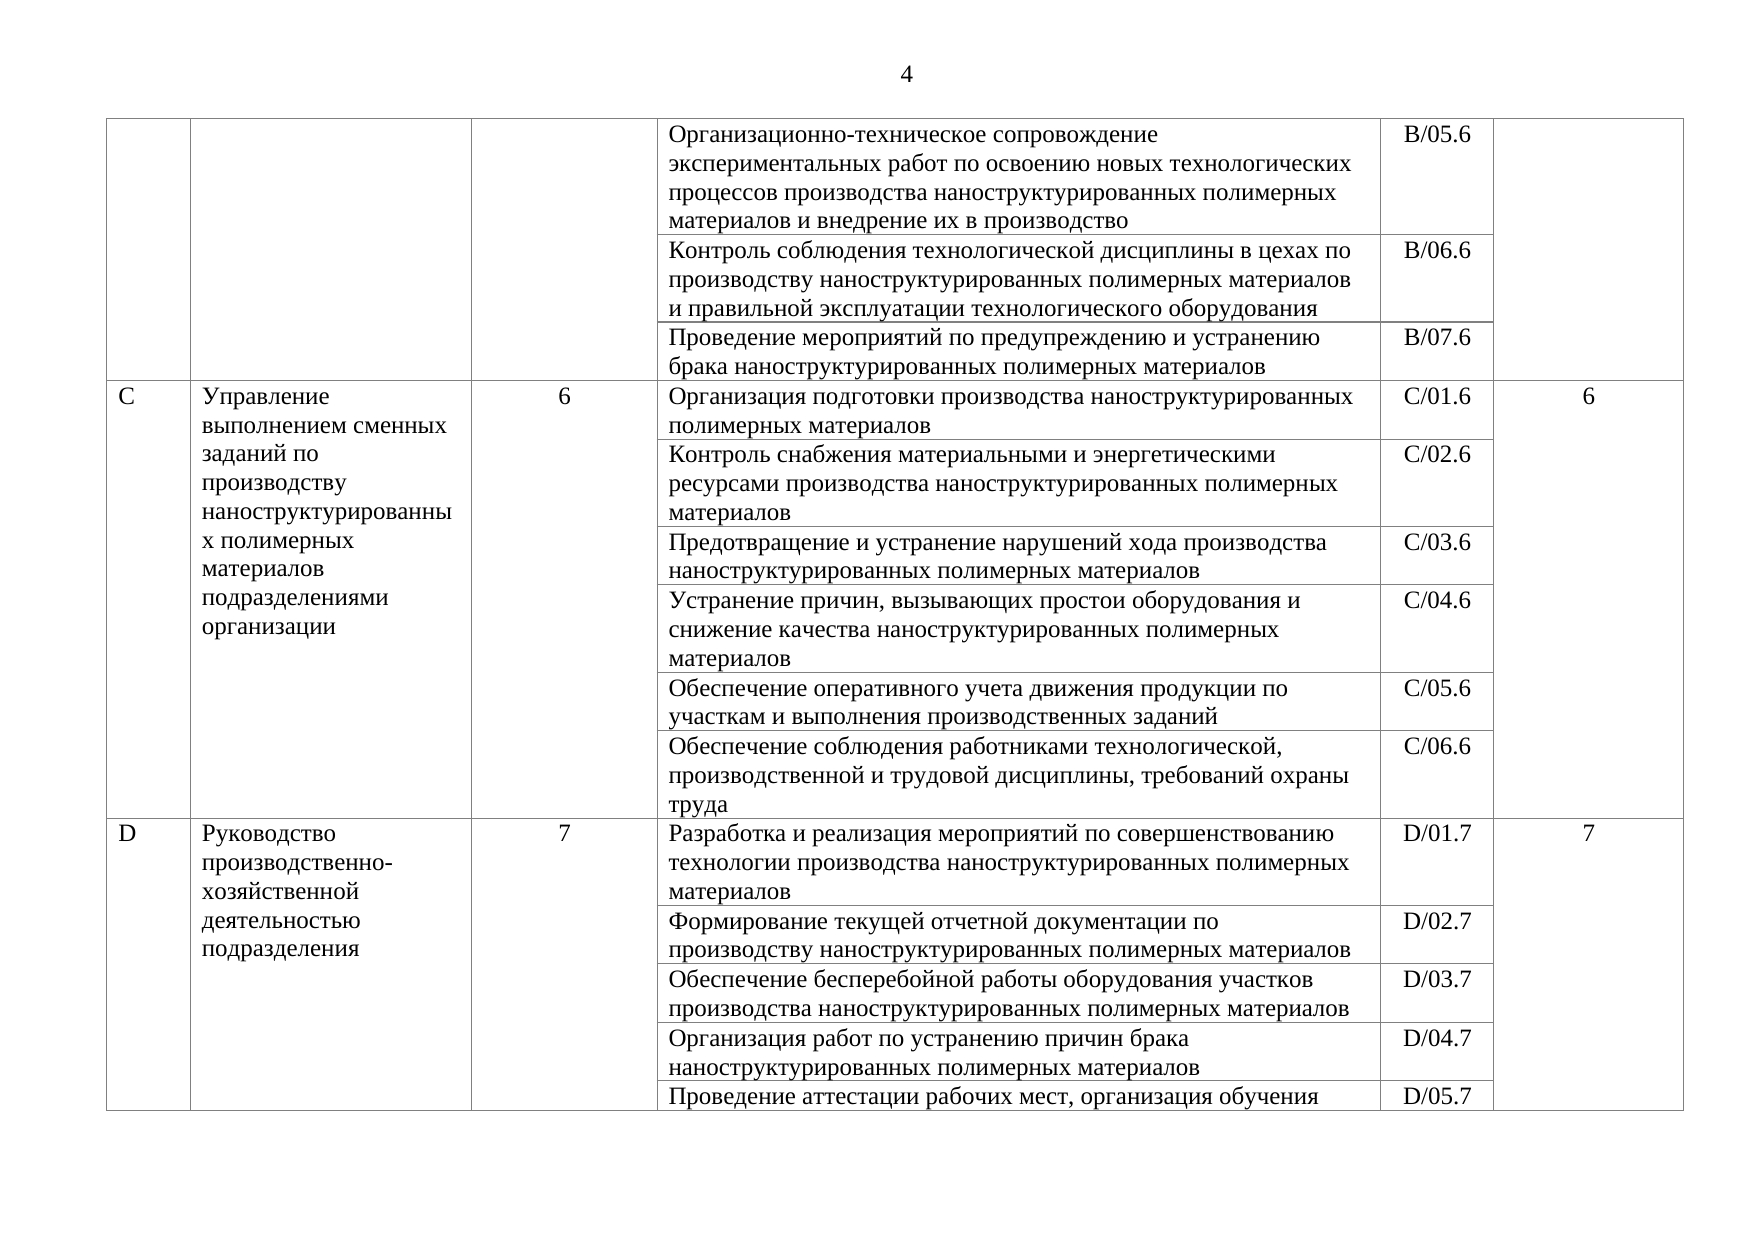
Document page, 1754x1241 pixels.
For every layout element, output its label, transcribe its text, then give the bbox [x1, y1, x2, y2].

table_cell Обеспечение бесперебойной работы оборудования участков производства наноструктурированных полимерных материалов [658, 964, 1380, 1022]
table_cell D/05.7 [1381, 1081, 1493, 1110]
table_cell Руководство производственно-хозяйственной деятельностью подразделения [191, 819, 471, 1110]
table_cell 7 [1494, 819, 1683, 1110]
table_cell D/04.7 [1381, 1023, 1493, 1080]
table_cell 6 [472, 381, 657, 817]
table_cell 7 [472, 819, 657, 1110]
table_cell D/02.7 [1381, 906, 1493, 963]
table_cell С/02.6 [1381, 440, 1493, 526]
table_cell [658, 1081, 1380, 1110]
table_cell 6 [1494, 381, 1683, 817]
table_cell Проведение мероприятий по предупреждению и устранению брака наноструктурированных полимерных материалов [658, 323, 1380, 380]
table_cell Предотвращение и устранение нарушений хода производства наноструктурированных полимерных материалов [658, 527, 1380, 584]
table_cell Обеспечение соблюдения работниками технологической, производственной и трудовой дисциплины, требований охраны труда [658, 731, 1380, 817]
table_cell В/06.6 [1381, 235, 1493, 321]
table_cell Формирование текущей отчетной документации по производству наноструктурированных полимерных материалов [658, 906, 1380, 963]
table_cell Контроль соблюдения технологической дисциплины в цехах по производству наноструктурированных полимерных материалов и правильной эксплуатации технологического оборудования [658, 235, 1380, 321]
table_cell С/01.6 [1381, 381, 1493, 438]
table_cell Устранение причин, вызывающих простои оборудования и снижение качества наноструктурированных полимерных материалов [658, 585, 1380, 672]
table_cell D/01.7 [1381, 819, 1493, 905]
table_cell Управление выполнением сменных заданий по производству наноструктурированных полимерных материалов подразделениями организации [191, 381, 471, 817]
table_cell Организационно-техническое сопровождение экспериментальных работ по освоению новых технологических процессов производства наноструктурированных полимерных материалов и внедрение их в производство [658, 119, 1380, 234]
table_cell С/04.6 [1381, 585, 1493, 672]
table_cell В/07.6 [1381, 323, 1493, 380]
table_cell Организация работ по устранению причин брака наноструктурированных полимерных материалов [658, 1023, 1380, 1080]
table_cell Организация подготовки производства наноструктурированных полимерных материалов [658, 381, 1380, 438]
table_cell С/03.6 [1381, 527, 1493, 584]
table_cell D/03.7 [1381, 964, 1493, 1022]
table_cell В/05.6 [1381, 119, 1493, 234]
table_cell Разработка и реализация мероприятий по совершенствованию технологии производства наноструктурированных полимерных материалов [658, 819, 1380, 905]
table_cell Обеспечение оперативного учета движения продукции по участкам и выполнения производственных заданий [658, 673, 1380, 730]
table_cell С/05.6 [1381, 673, 1493, 730]
table_cell Контроль снабжения материальными и энергетическими ресурсами производства наноструктурированных полимерных материалов [658, 440, 1380, 526]
table_cell С/06.6 [1381, 731, 1493, 817]
table_cell D [107, 819, 190, 1110]
table_cell С [107, 381, 190, 817]
